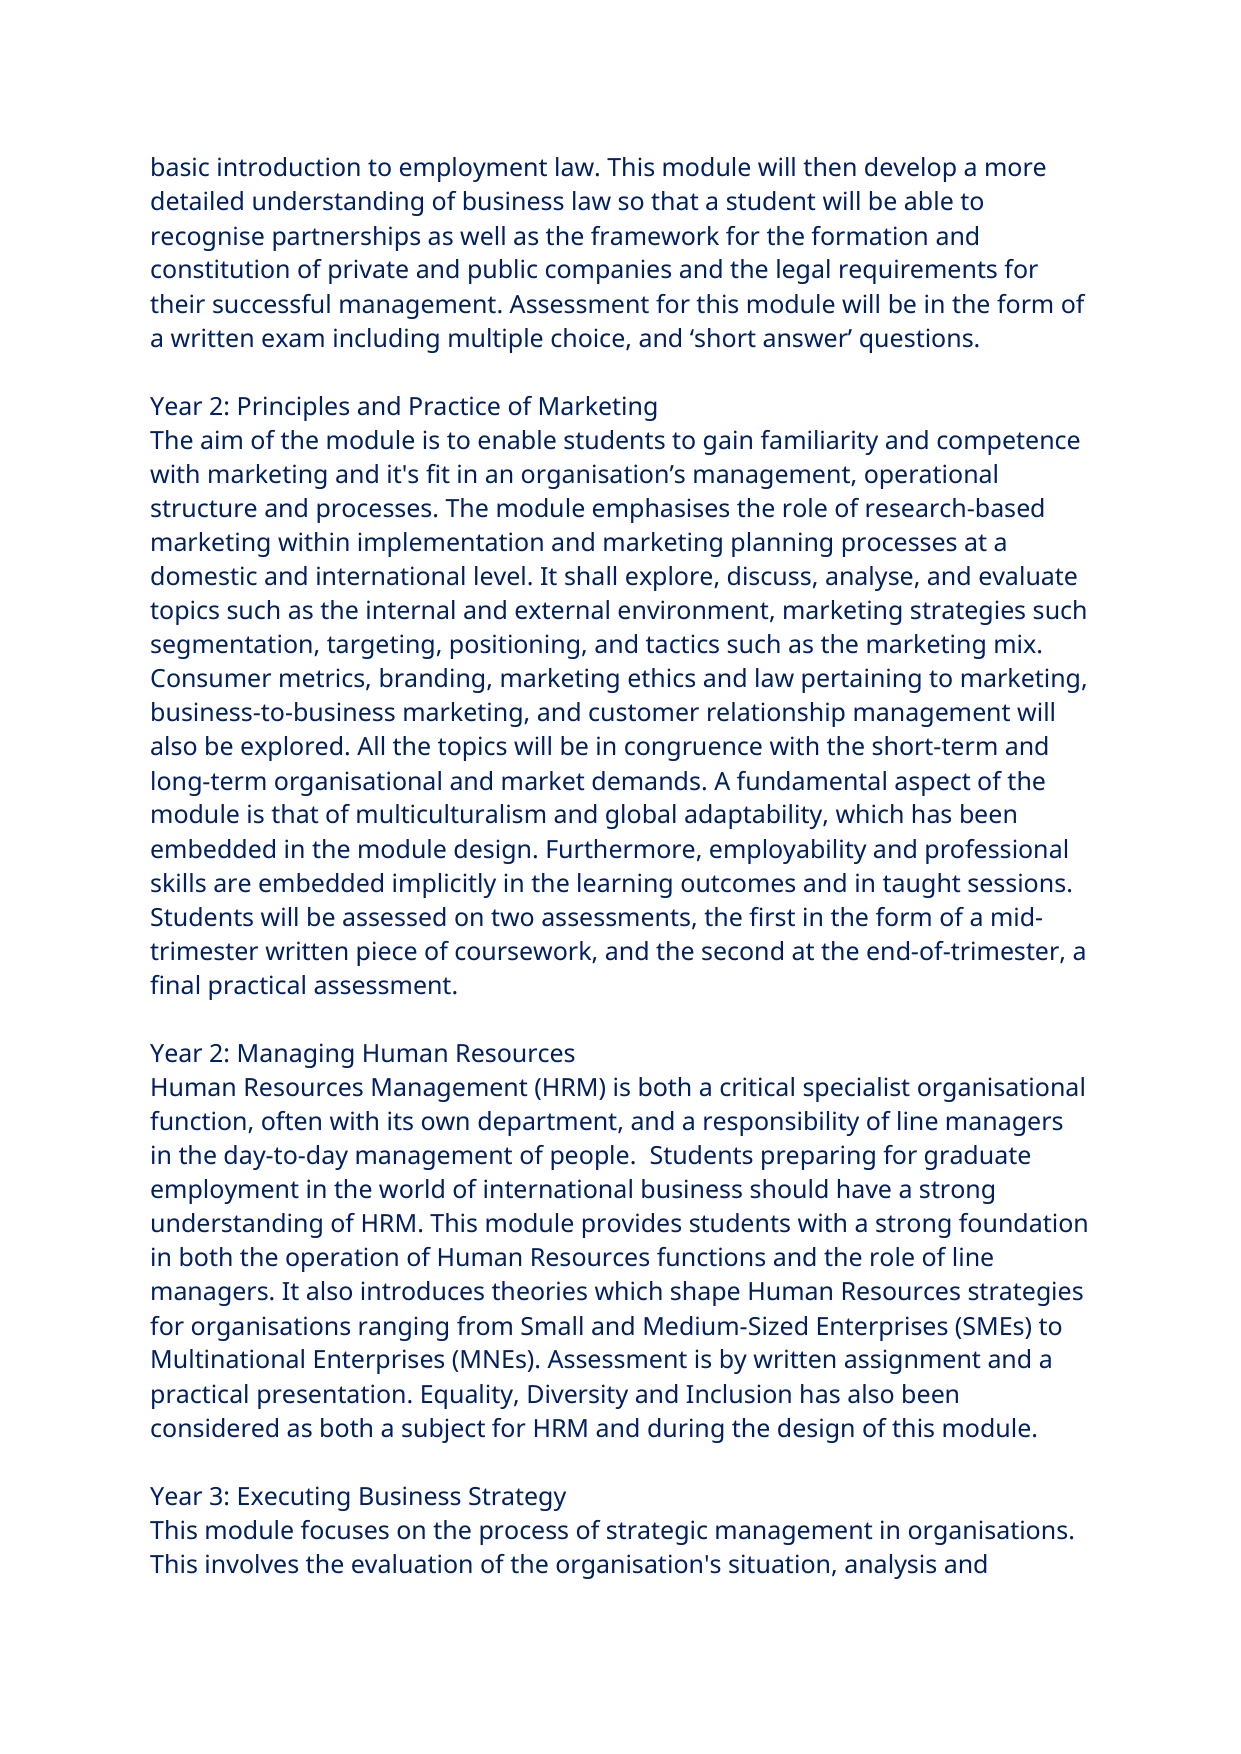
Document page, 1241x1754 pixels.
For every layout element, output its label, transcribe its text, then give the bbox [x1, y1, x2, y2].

text Human Resources Management (HRM) is both a critical specialist organisational function, often with its own department, and a responsibility of line managers in the day-to-day management of people. Students preparing for graduate employment in the world of international business should have a strong understanding of HRM. This module provides students with a strong foundation in both the operation of Human Resources functions and the role of line managers. It also introduces theories which shape Human Resources strategies for organisations ranging from Small and Medium-Sized Enterprises (SMEs) to Multinational Enterprises (MNEs). Assessment is by written assignment and a practical presentation. Equality, Diversity and Inclusion has also been considered as both a subject for HRM and during the design of this module. [150, 1070, 1090, 1444]
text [150, 1512, 1090, 1581]
text Year 2: Principles and Practice of Marketing [150, 388, 1090, 422]
text Year 3: Executing Business Strategy [150, 1478, 1090, 1512]
text The aim of the module is to enable students to gain familiarity and competence with marketing and it's fit in an organisation’s management, operational structure and processes. The module emphasises the role of research-based marketing within implementation and marketing planning processes at a domestic and international level. It shall explore, discuss, analyse, and evaluate topics such as the internal and external environment, marketing strategies such segmentation, targeting, positioning, and tactics such as the marketing mix. Consumer metrics, branding, marketing ethics and law pertaining to marketing, business-to-business marketing, and customer relationship management will also be explored. All the topics will be in congruence with the short-term and long-term organisational and market demands. A fundamental aspect of the module is that of multiculturalism and global adaptability, which has been embedded in the module design. Furthermore, employability and professional skills are embedded implicitly in the learning outcomes and in taught sessions. Students will be assessed on two assessments, the first in the form of a mid-trimester written piece of coursework, and the second at the end-of-trimester, a final practical assessment. [150, 422, 1090, 1002]
text Year 2: Managing Human Resources [150, 1036, 1090, 1070]
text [150, 150, 1090, 354]
